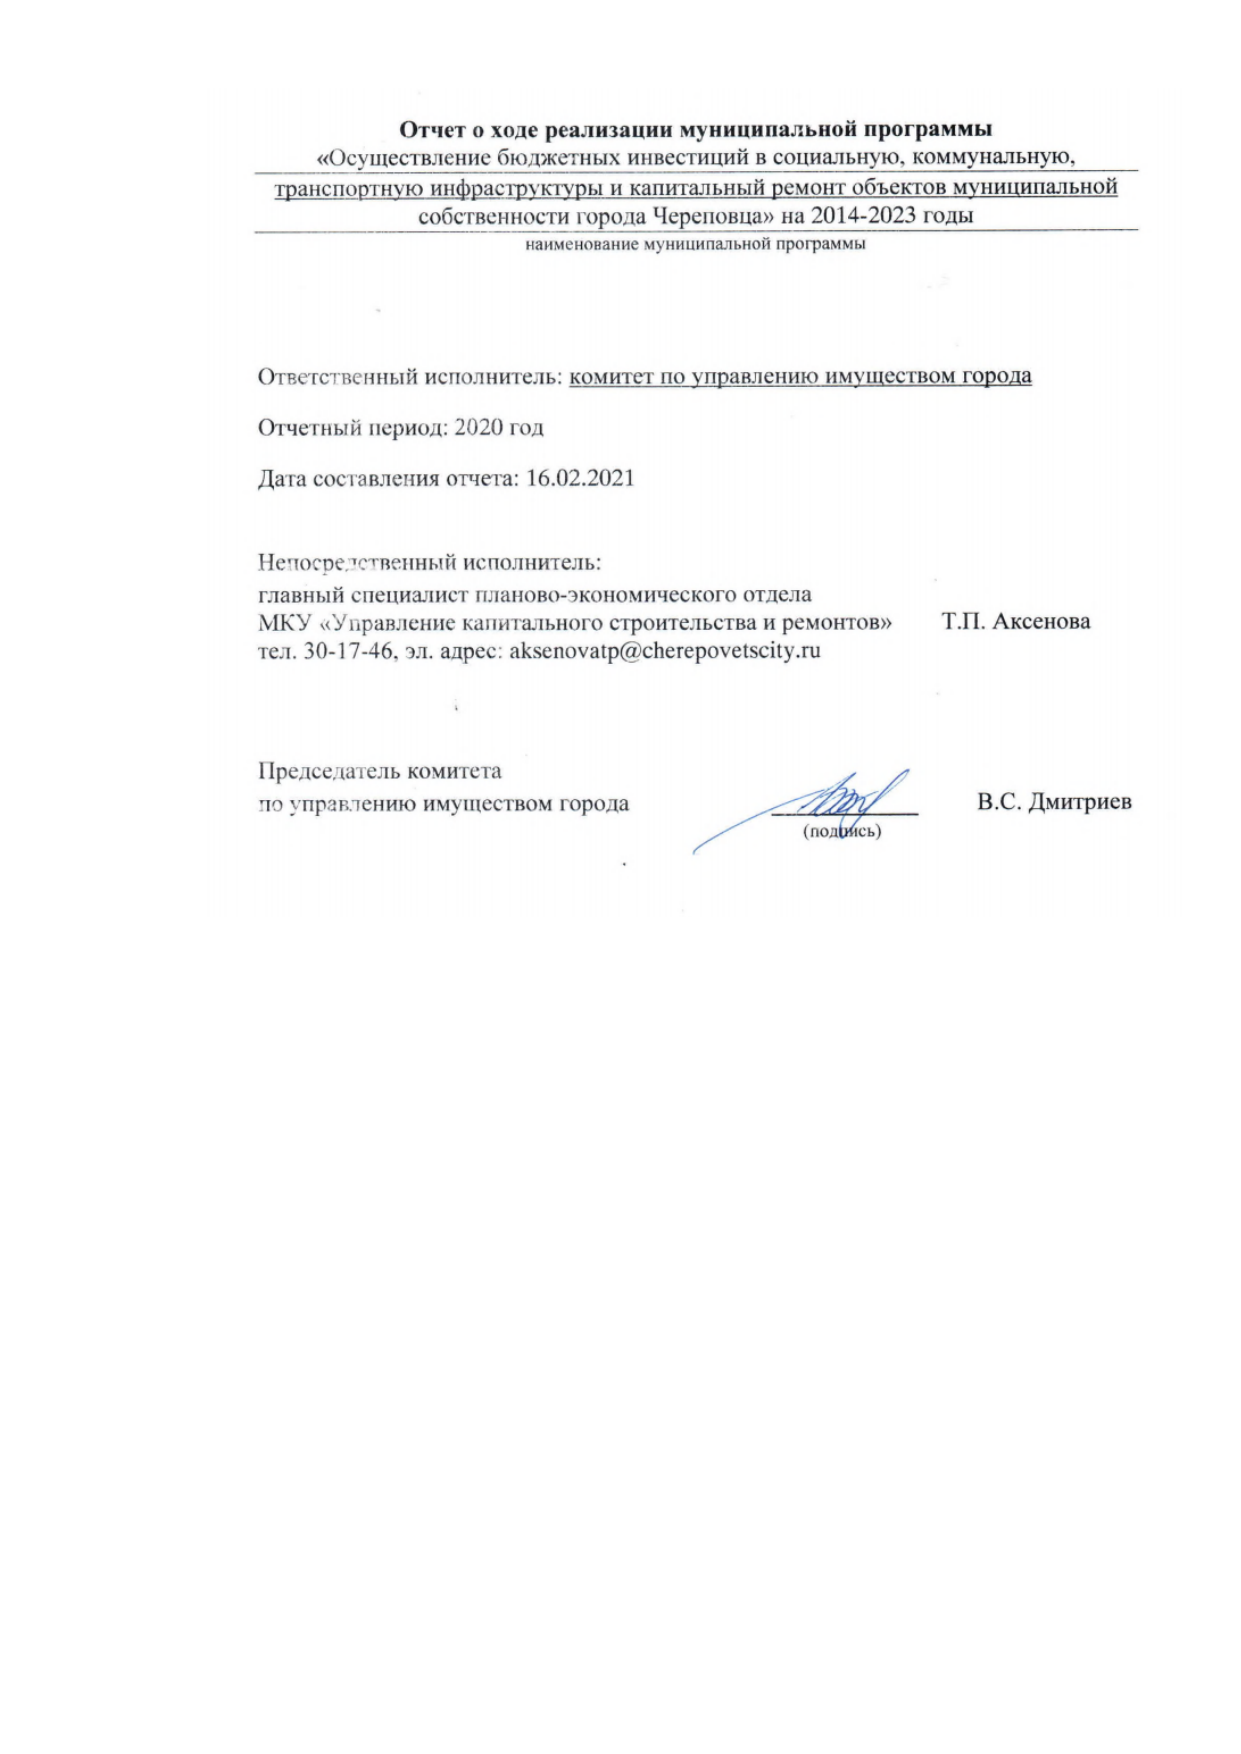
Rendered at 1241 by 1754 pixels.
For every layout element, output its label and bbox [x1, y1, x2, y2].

picture [206, 88, 1186, 917]
